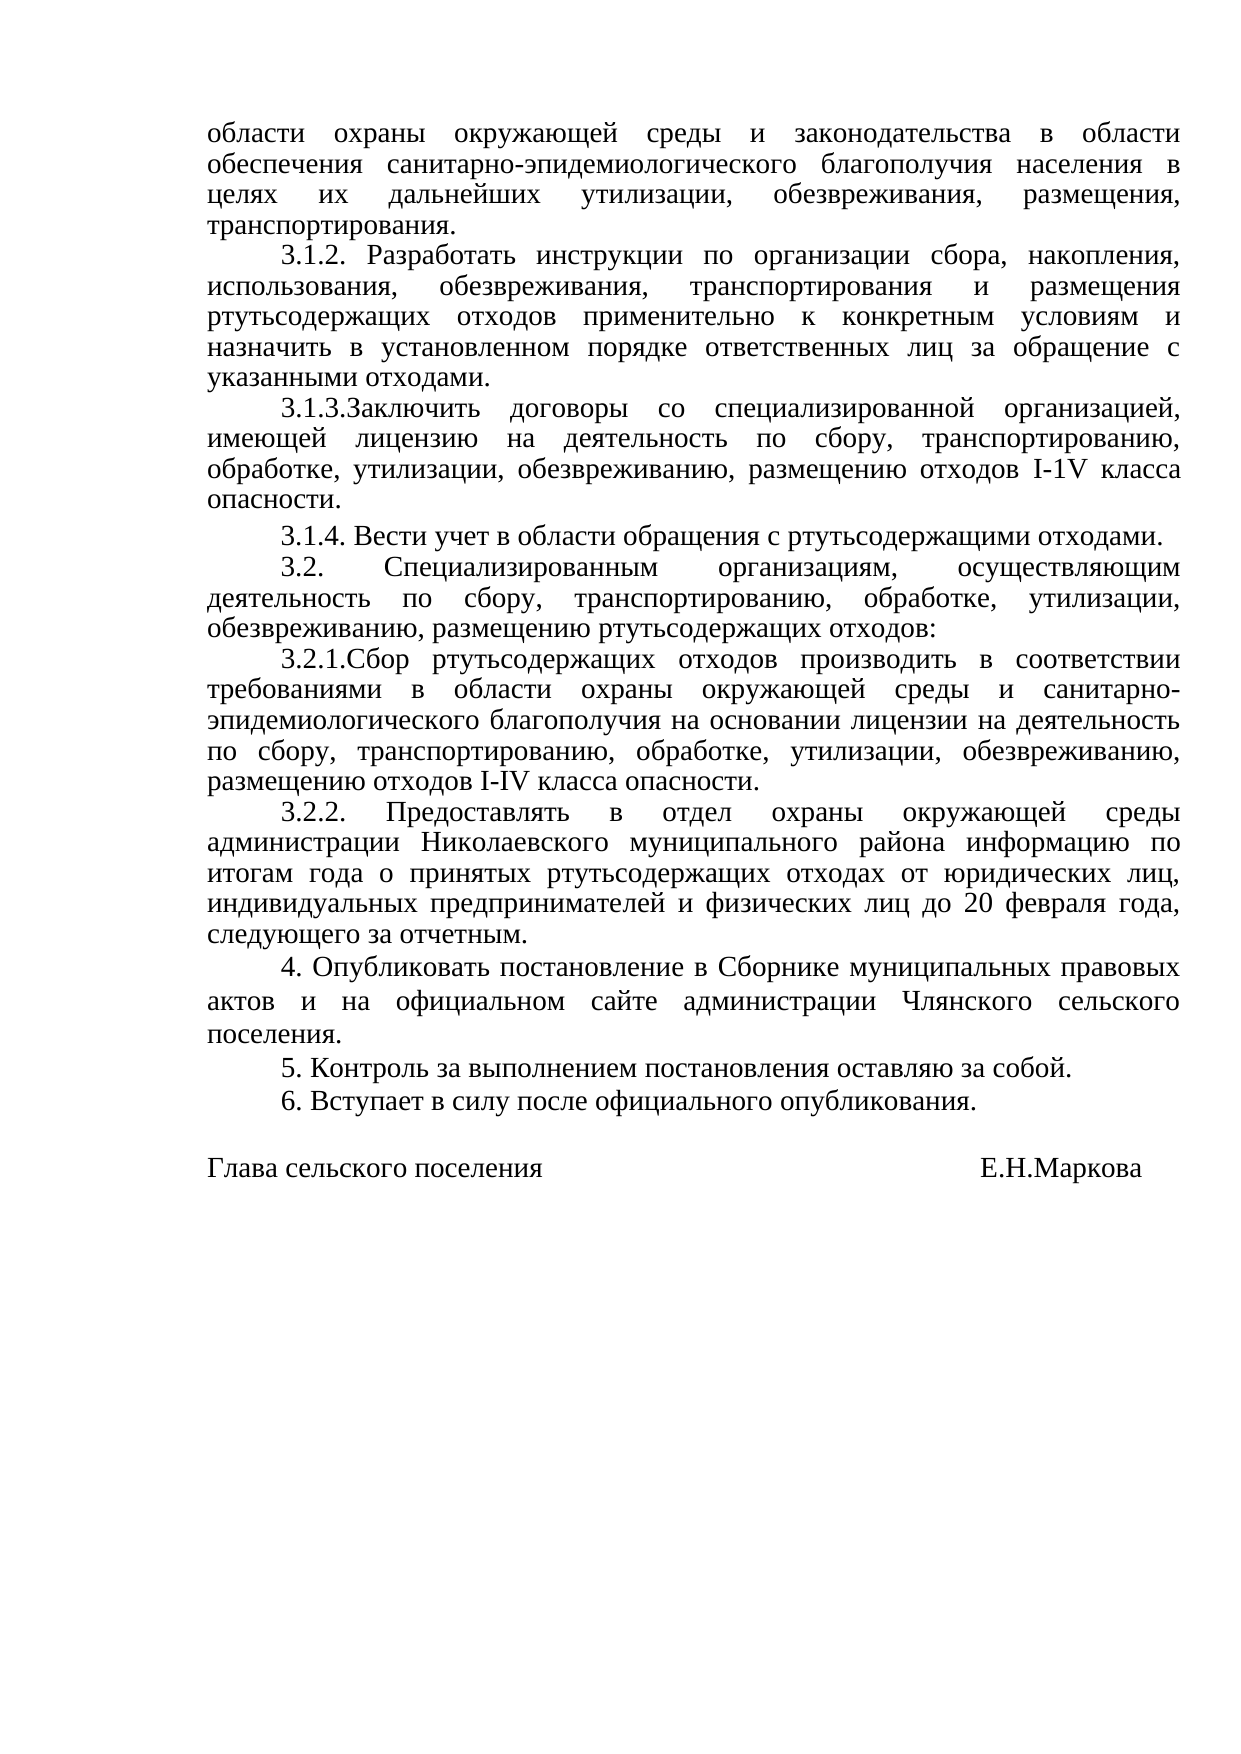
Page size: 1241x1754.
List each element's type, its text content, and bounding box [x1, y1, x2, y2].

text 4. Опубликовать постановление в Сборнике муниципальных правовых актов и на официальном сайте администрации Члянского сельского поселения. [207, 949, 1181, 1050]
text 3.2.2. Предоставлять в отдел охраны окружающей среды администрации Николаевского муниципального района информацию по итогам года о принятых ртутьсодержащих отходах от юридических лиц, индивидуальных предпринимателей и физических лиц до 20 февраля года, следующего за отчетным. [207, 797, 1181, 949]
text 3.2.1.Сбор ртутьсодержащих отходов производить в соответствии требованиями в области охраны окружающей среды и санитарно-эпидемиологического благополучия на основании лицензии на деятельность по сбору, транспортированию, обработке, утилизации, обезвреживанию, размещению отходов I-IV класса опасности. [207, 644, 1181, 797]
text 3.1.2. Разработать инструкции по организации сбора, накопления, использования, обезвреживания, транспортирования и размещения ртутьсодержащих отходов применительно к конкретным условиям и назначить в установленном порядке ответственных лиц за обращение с указанными отходами. [207, 240, 1181, 393]
text 6. Вступает в силу после официального опубликования. [207, 1083, 1181, 1117]
text 3.1.4. Вести учет в области обращения с ртутьсодержащими отходами. [280, 521, 1181, 552]
text Глава сельского поселения Е.Н.Маркова [207, 1150, 1181, 1184]
text 5. Контроль за выполнением постановления оставляю за собой. [207, 1050, 1181, 1083]
text 3.2. Специализированным организациям, осуществляющим деятельность по сбору, транспортированию, обработке, утилизации, обезвреживанию, размещению ртутьсодержащих отходов: [207, 552, 1181, 644]
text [207, 118, 1181, 240]
text 3.1.3.Заключить договоры со специализированной организацией, имеющей лицензию на деятельность по сбору, транспортированию, обработке, утилизации, обезвреживанию, размещению отходов I-1V класса опасности. [207, 393, 1181, 515]
